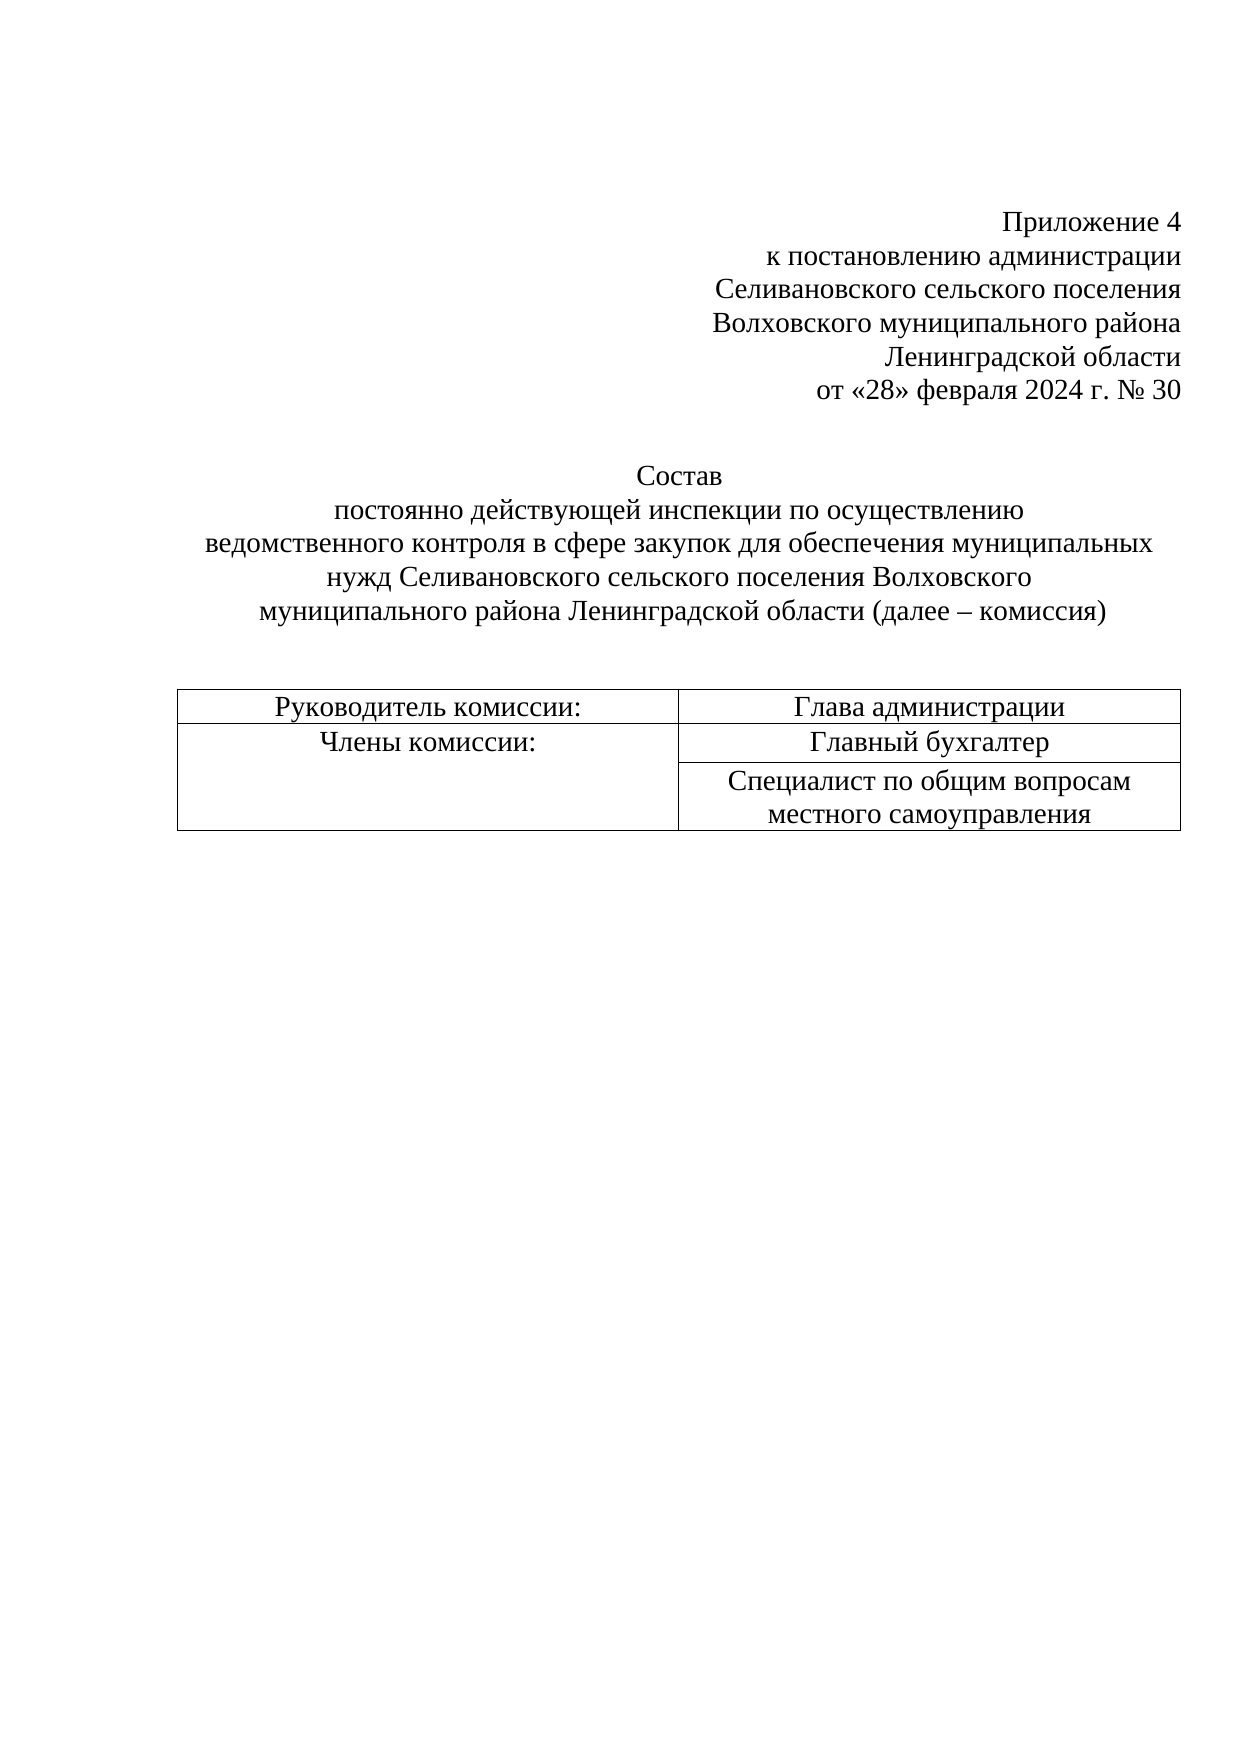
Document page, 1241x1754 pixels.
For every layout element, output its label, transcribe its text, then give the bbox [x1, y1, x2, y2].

table_cell Члены комиссии: [178, 724, 678, 830]
table_cell Главный бухгалтер [679, 724, 1180, 762]
table_header Глава администрации [679, 690, 1180, 723]
text ведомственного контроля в сфере закупок для обеспечения муниципальных нужд Селивановского сельского поселения Волховского [177, 526, 1181, 593]
text Селивановского сельского поселения [177, 272, 1181, 305]
text Состав [177, 458, 1181, 492]
text Волховского муниципального района [177, 305, 1181, 339]
text от «28» февраля 2024 г. № 30 [177, 372, 1181, 406]
text Приложение 4 [177, 204, 1181, 238]
table_cell Специалист по общим вопросам местного самоуправления [679, 763, 1180, 830]
text муниципального района Ленинградской области (далее – комиссия) [177, 593, 1181, 626]
table_header Руководитель комиссии: [178, 690, 678, 723]
text Ленинградской области [177, 339, 1181, 372]
text постоянно действующей инспекции по осуществлению [177, 492, 1181, 526]
text к постановлению администрации [177, 238, 1181, 272]
